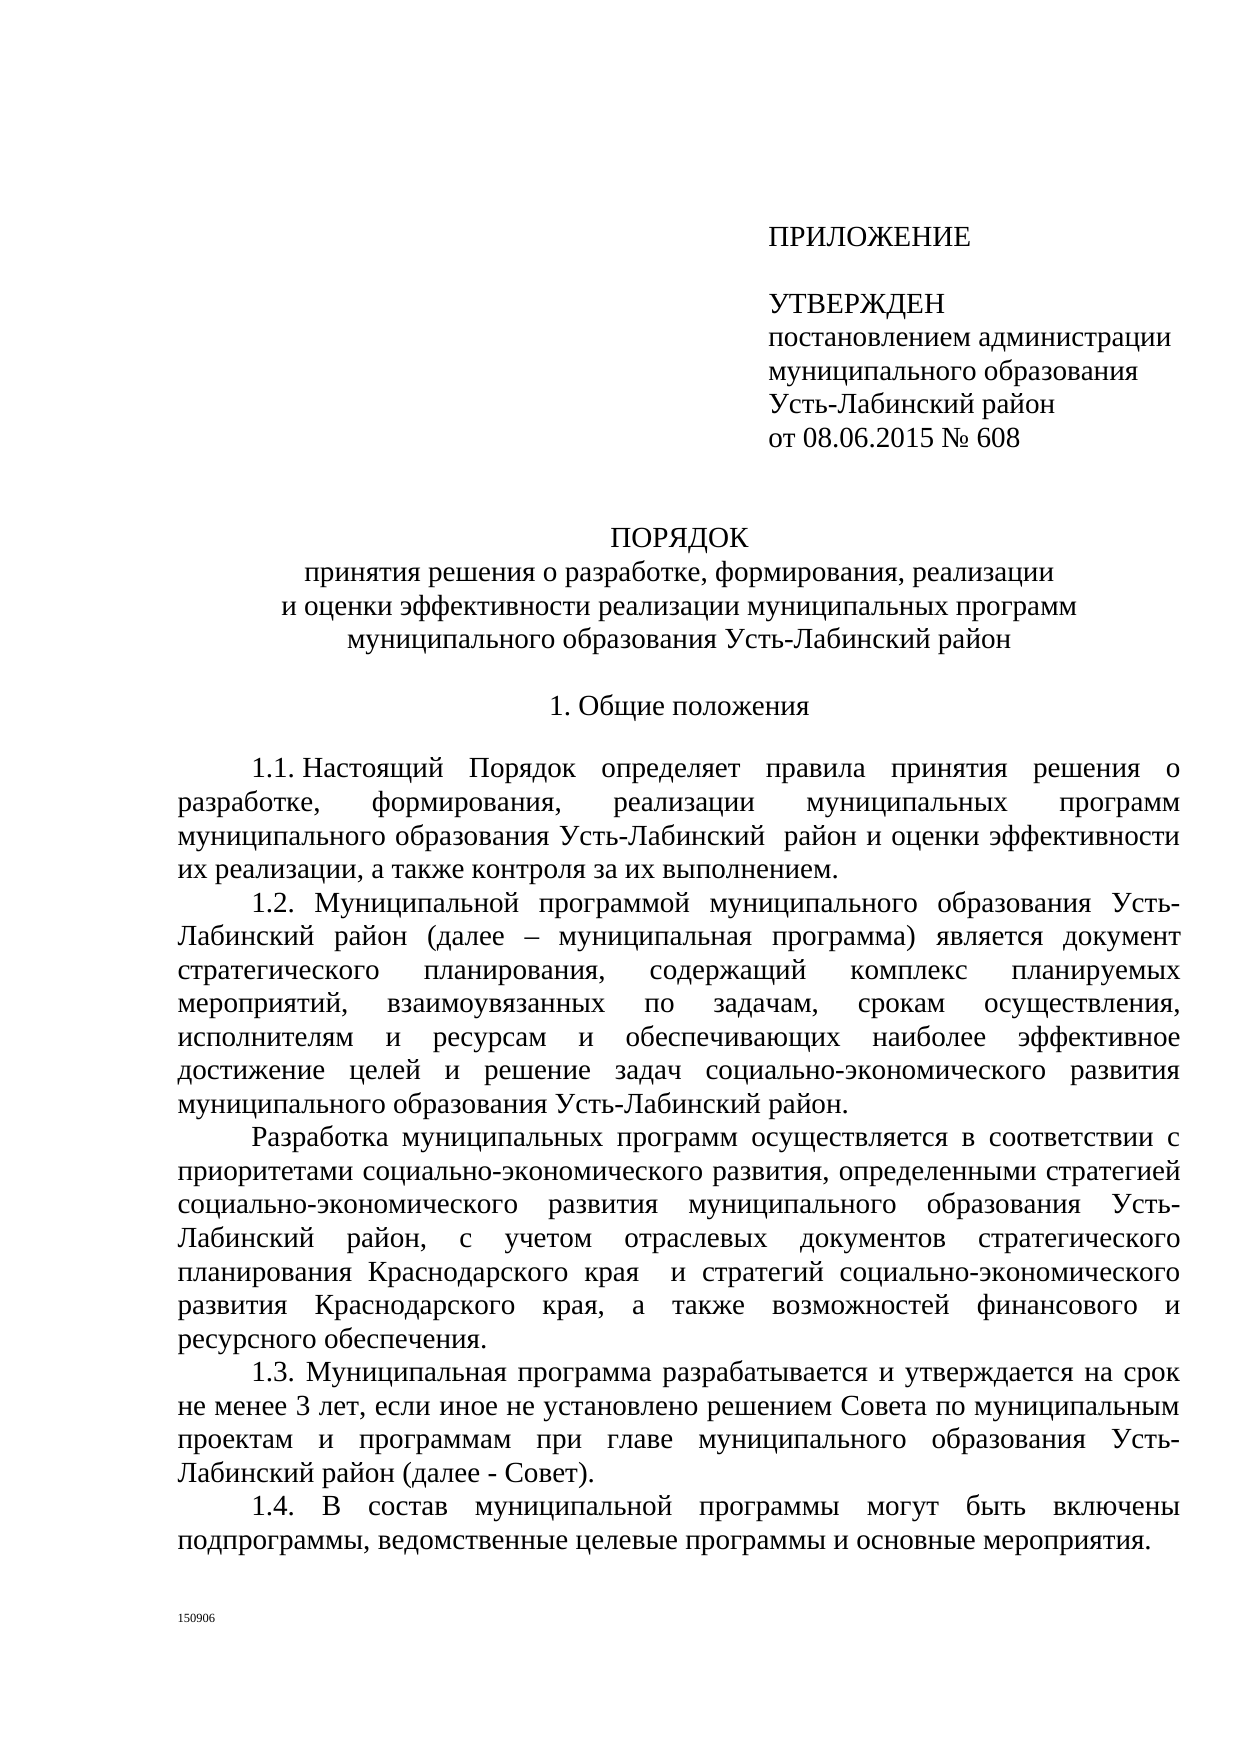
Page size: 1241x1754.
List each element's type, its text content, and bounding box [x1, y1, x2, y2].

text 1.3. Муниципальная программа разрабатывается и утверждается на срок не менее 3 лет, если иное не установлено решением Совета по муниципальным проектам и программам при главе муниципального образования Усть-Лабинский район (далее - Совет). [177, 1354, 1181, 1488]
text 1.2. Муниципальной программой муниципального образования Усть-Лабинский район (далее – муниципальная программа) является документ стратегического планирования, содержащий комплекс планируемых мероприятий, взаимоувязанных по задачам, срокам осуществления, исполнителям и ресурсам и обеспечивающих наиболее эффективное достижение целей и решение задач социально-экономического развития муниципального образования Усть-Лабинский район. [177, 885, 1181, 1119]
text ПРИЛОЖЕНИЕ [768, 219, 1181, 252]
subtitle 1. Общие положения [177, 688, 1181, 722]
text Усть-Лабинский район [768, 386, 1181, 420]
subtitle муниципального образования Усть-Лабинский район [177, 621, 1181, 688]
text ПОРЯДОК [177, 521, 1181, 554]
text Разработка муниципальных программ осуществляется в соответствии с приоритетами социально-экономического развития, определенными стратегией социально-экономического развития муниципального образования Усть-Лабинский район, с учетом отраслевых документов стратегического планирования Краснодарского края и стратегий социально-экономического развития Краснодарского края, а также возможностей финансового и ресурсного обеспечения. [177, 1119, 1181, 1354]
text УТВЕРЖДЕН [768, 286, 1181, 319]
text постановлением администрации муниципального образования [768, 319, 1181, 386]
subtitle и оценки эффективности реализации муниципальных программ [177, 588, 1181, 621]
text от 08.06.2015 № 608 [768, 420, 1181, 453]
text 1.1. Настоящий Порядок определяет правила принятия решения о разработке, формирования, реализации муниципальных программ муниципального образования Усть-Лабинский район и оценки эффективности их реализации, а также контроля за их выполнением. [177, 751, 1181, 885]
text 1.4. В состав муниципальной программы могут быть включены подпрограммы, ведомственные целевые программы и основные мероприятия. [177, 1488, 1181, 1556]
subtitle принятия решения о разработке, формирования, реализации [177, 554, 1181, 588]
